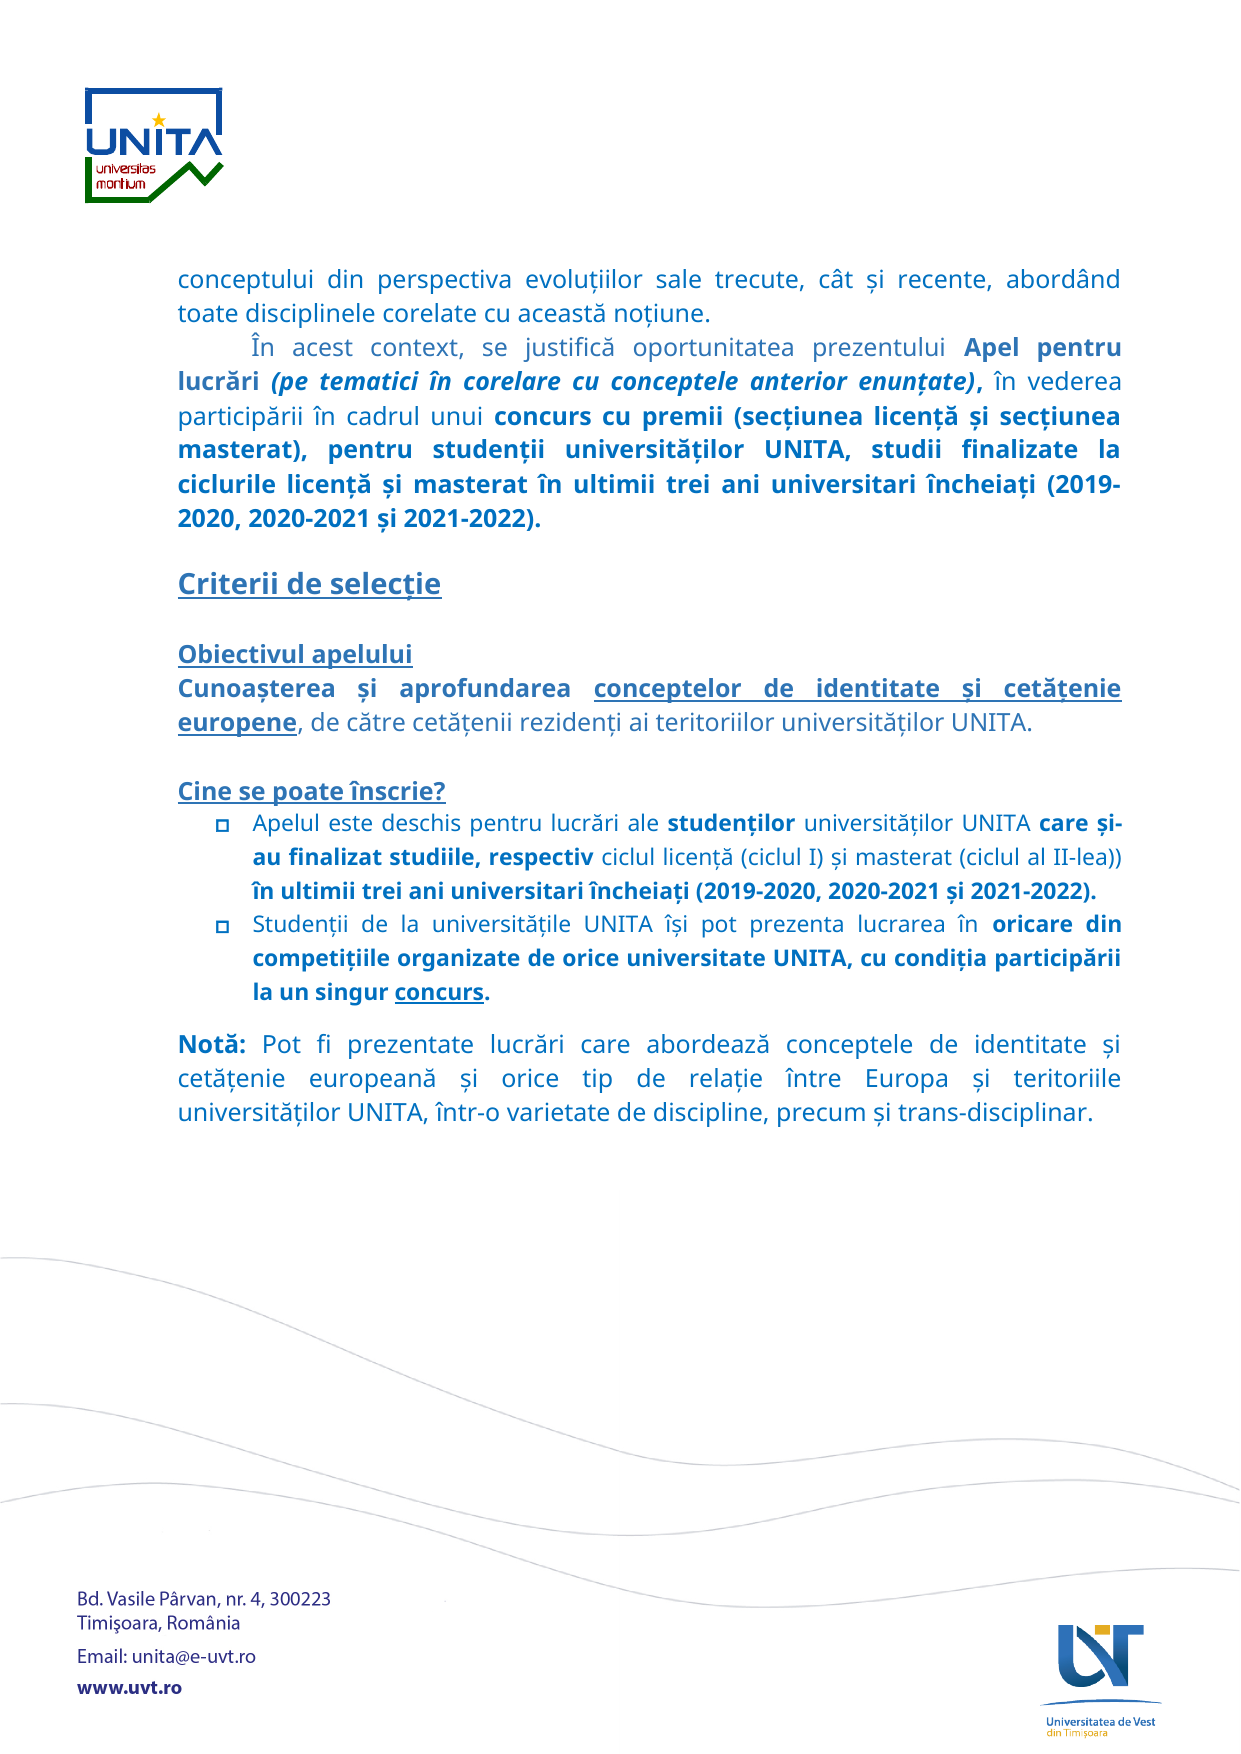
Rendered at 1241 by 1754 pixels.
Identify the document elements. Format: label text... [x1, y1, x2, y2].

list Apelul este deschis pentru lucrări ale studenților universităților UNITA care și-au finalizat studiile, respectiv ciclul licență (ciclul I) și masterat (ciclul al II-lea)) în ultimii trei ani universitari încheiați (2019-2020, 2020-2021 și 2021-2022). [215, 807, 1122, 906]
text Unul dintre dezideratele proiectului UNITA Universitas Montium este acela de a consolida identitatea europeană, consecință a aprofundării conceptului din perspectiva evoluțiilor sale trecute, cât și recente, abordând toate disciplinele corelate cu această noțiune. [177, 262, 1122, 330]
text Criterii de selecție [177, 563, 1122, 603]
text În acest context, se justifică oportunitatea prezentului Apel pentru lucrări (pe tematici în corelare cu conceptele anterior enunțate), în vederea participării în cadrul unui concurs cu premii (secțiunea licență și secțiunea masterat), pentru studenții universităților UNITA, studii finalizate la ciclurile licență și masterat în ultimii trei ani universitari încheiați (2019-2020, 2020-2021 și 2021-2022). [177, 330, 1122, 534]
text Obiectivul apelului [177, 637, 1122, 671]
picture [0, 1190, 1240, 1754]
text Cine se poate înscrie? [177, 773, 1122, 807]
text Cunoașterea și aprofundarea conceptelor de identitate și cetățenie europene, de către cetățenii rezidenți ai teritoriilor universităților UNITA. [177, 671, 1122, 739]
list Studenții de la universitățile UNITA își pot prezenta lucrarea în oricare din competițiile organizate de orice universitate UNITA, cu condiția participării la un singur concurs. [215, 908, 1122, 1007]
text Notă: Pot fi prezentate lucrări care abordează conceptele de identitate și cetățenie europeană și orice tip de relație între Europa și teritoriile universităților UNITA, într-o varietate de discipline, precum și trans-disciplinar. [177, 1026, 1122, 1128]
